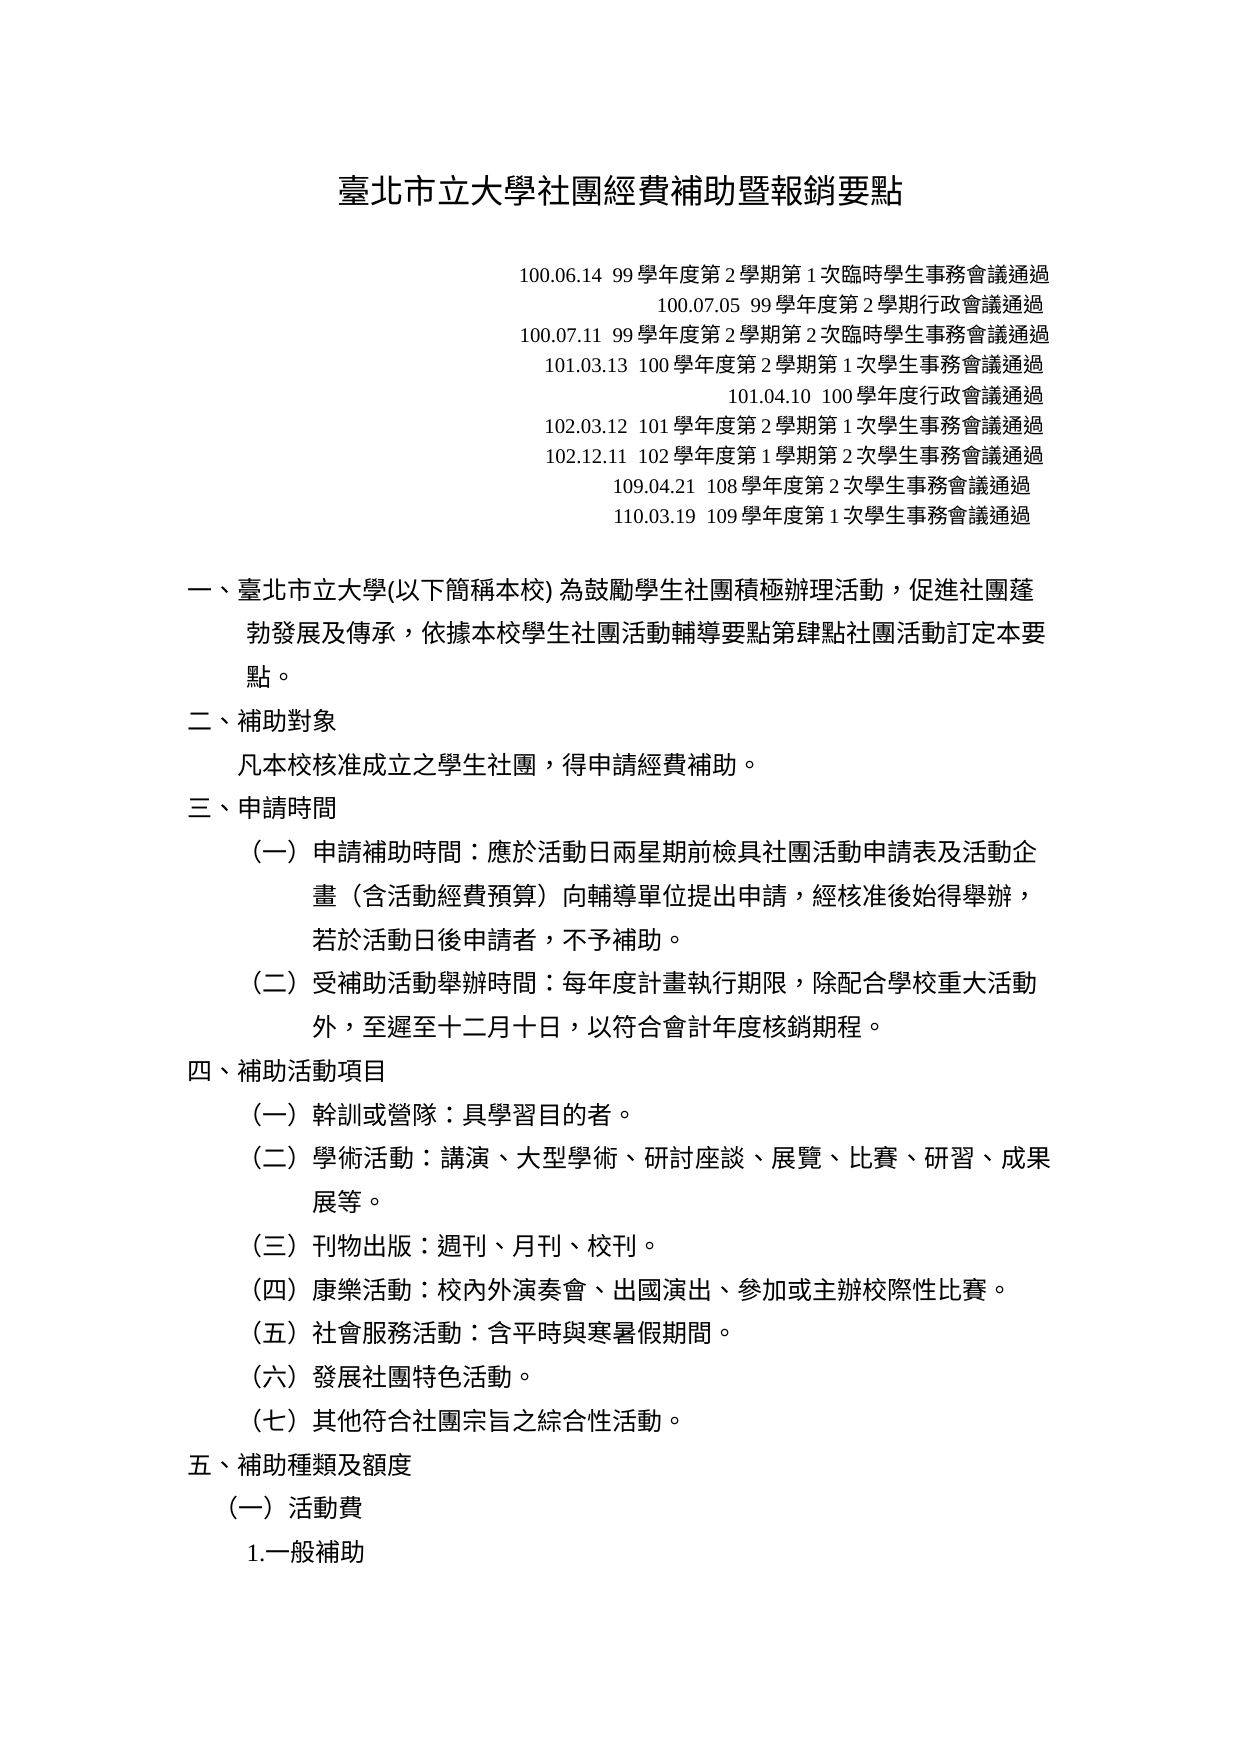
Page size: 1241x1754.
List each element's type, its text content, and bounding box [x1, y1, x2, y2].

text 二、補助對象 [187, 695, 1053, 739]
text 100.06.14 99學年度第2學期第1次臨時學生事務會議通過 [187, 258, 1050, 288]
text 100.07.11 99學年度第2學期第2次臨時學生事務會議通過 [187, 318, 1050, 349]
text 101.03.13 100學年度第2學期第1次學生事務會議通過 [187, 349, 1044, 379]
text 101.04.10 100學年度行政會議通過 [187, 379, 1044, 409]
text 三、申請時間 [187, 783, 1053, 827]
text 102.03.12 101學年度第2學期第1次學生事務會議通過 [187, 409, 1044, 439]
text （四） 康樂活動：校內外演奏會、出國演出、參加或主辦校際性比賽。 [187, 1264, 1053, 1308]
text 109.04.21 108學年度第2次學生事務會議通過 [187, 469, 1031, 500]
text 凡本校核准成立之學生社團，得申請經費補助。 [187, 739, 1053, 783]
text （三） 刊物出版：週刊、月刊、校刊。 [187, 1220, 1053, 1264]
text （六） 發展社團特色活動。 [187, 1352, 1053, 1395]
text （一）活動費 [187, 1483, 1053, 1527]
text 102.12.11 102學年度第1學期第2次學生事務會議通過 [187, 439, 1044, 469]
text （五） 社會服務活動：含平時與寒暑假期間。 [187, 1308, 1053, 1352]
text 四、補助活動項目 [187, 1045, 1053, 1089]
text （二） 受補助活動舉辦時間：每年度計畫執行期限，除配合學校重大活動外，至遲至，以符合會計年度核銷期程。 [187, 958, 1053, 1045]
text 一、臺北市立大學(以下簡稱本校) 為鼓勵學生社團積極辦理活動，促進社團蓬勃發展及傳承，依據本校學生社團活動輔導要點第肆點社團活動訂定本要點。 [187, 564, 1053, 695]
text 100.07.05 99學年度第2學期行政會議通過 [187, 288, 1044, 318]
text （二） 學術活動：講演、大型學術、研討座談、展覽、比賽、研習、成果展等。 [187, 1133, 1053, 1220]
text （一） 幹訓或營隊：具學習目的者。 [187, 1089, 1053, 1133]
text （一） 申請補助時間：應於活動日兩星期前檢具社團活動申請表及活動企畫（含活動經費預算）向輔導單位提出申請，經核准後始得舉辦，若於活動日後申請者，不予補助。 [187, 827, 1053, 958]
text 110.03.19 109學年度第1次學生事務會議通過 [187, 500, 1031, 530]
text 臺北市立大學社團經費補助暨報銷要點 [187, 164, 1053, 213]
text 1.一般補助 [187, 1527, 1053, 1570]
text （七） 其他符合社團宗旨之綜合性活動。 [187, 1395, 1053, 1439]
text 五、 補助種類及額度 [187, 1439, 1053, 1483]
